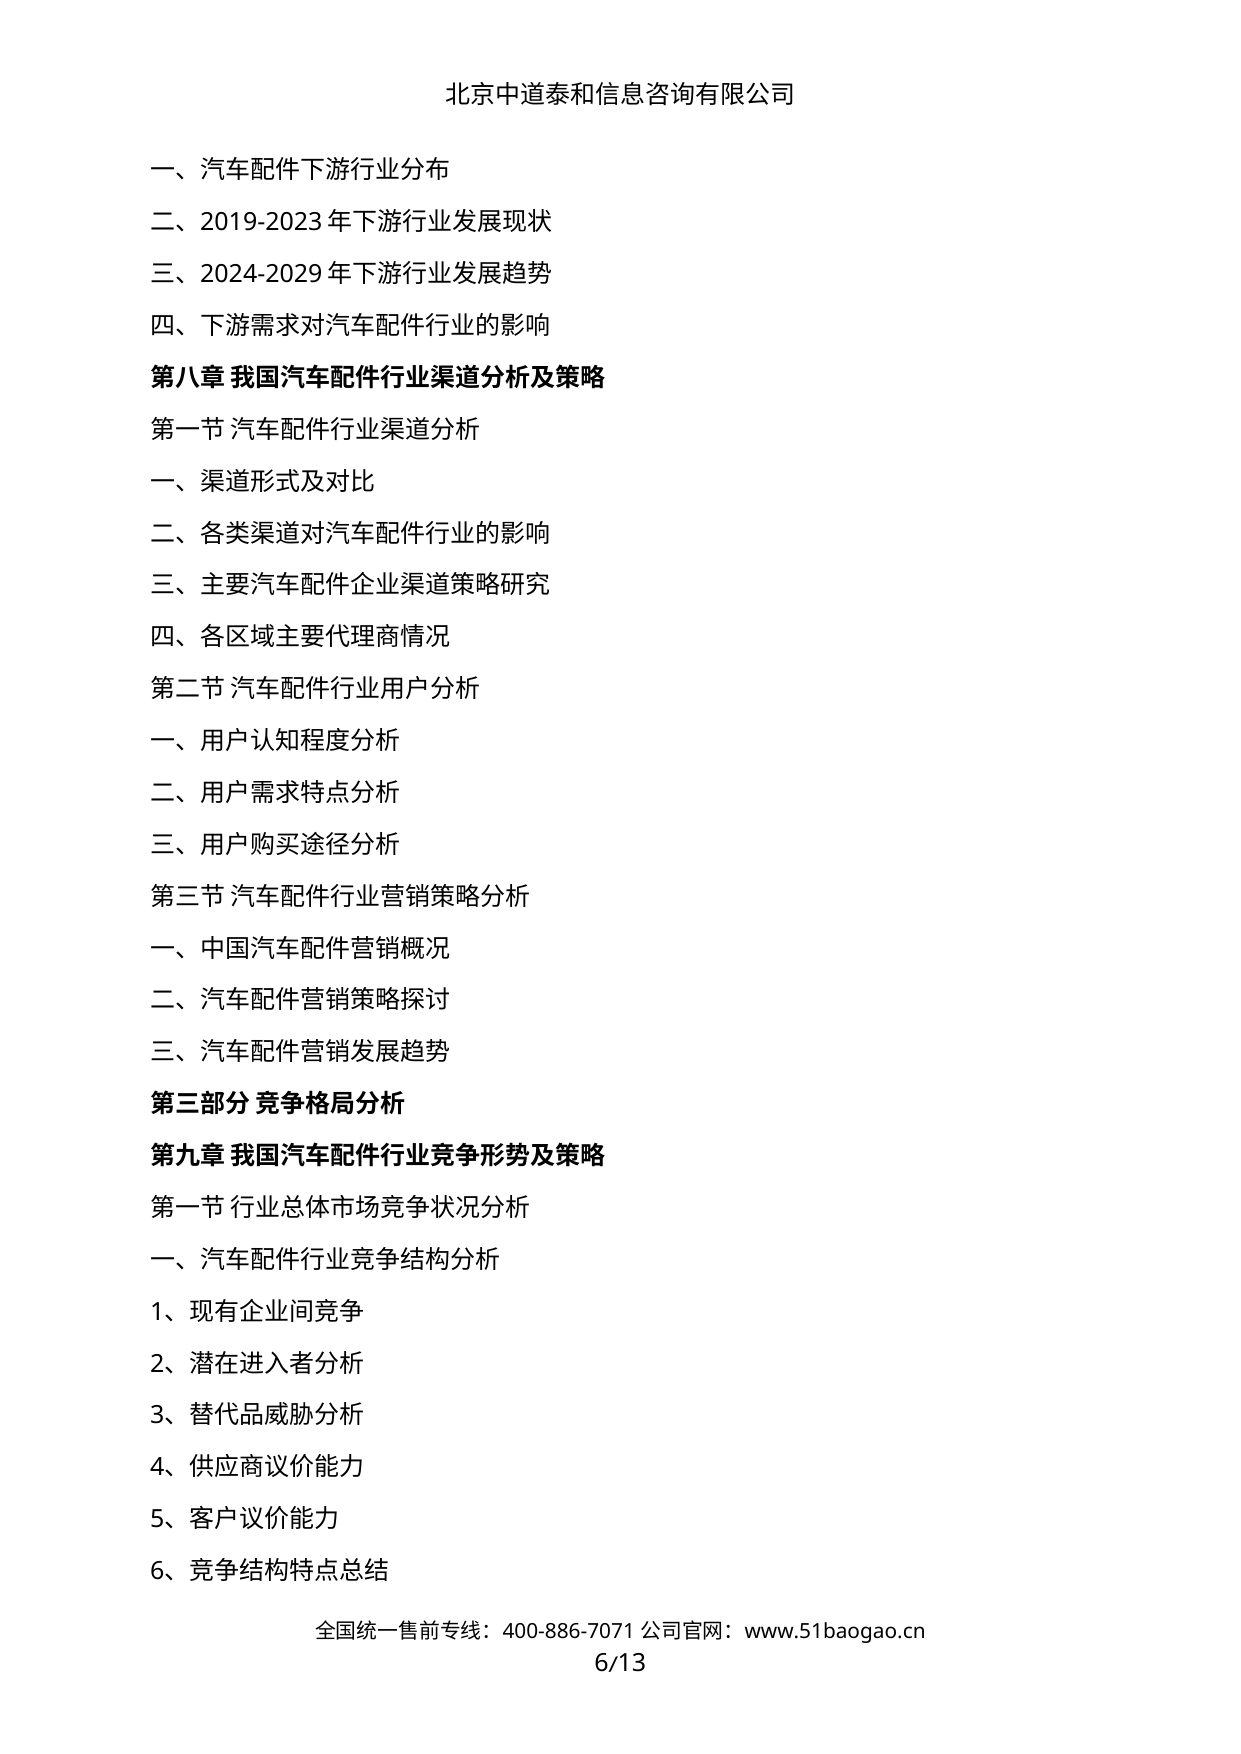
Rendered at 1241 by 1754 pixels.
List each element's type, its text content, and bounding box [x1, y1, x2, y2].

text 第三节 汽车配件行业营销策略分析 [150, 876, 1090, 912]
text 第八章 我国汽车配件行业渠道分析及策略 [150, 357, 1090, 394]
text 5、客户议价能力 [150, 1499, 1090, 1535]
text 三、2024-2029年下游行业发展趋势 [150, 254, 1090, 290]
text 4、供应商议价能力 [150, 1447, 1090, 1483]
text 二、2019-2023年下游行业发展现状 [150, 202, 1090, 238]
text 第一节 汽车配件行业渠道分析 [150, 409, 1090, 446]
text 一、中国汽车配件营销概况 [150, 928, 1090, 964]
text 第九章 我国汽车配件行业竞争形势及策略 [150, 1136, 1090, 1172]
text 3、替代品威胁分析 [150, 1395, 1090, 1431]
text 2、潜在进入者分析 [150, 1343, 1090, 1379]
text 二、用户需求特点分析 [150, 772, 1090, 809]
text 6、竞争结构特点总结 [150, 1551, 1090, 1587]
text 一、渠道形式及对比 [150, 461, 1090, 497]
text 第三部分 竞争格局分析 [150, 1084, 1090, 1120]
text 第一节 行业总体市场竞争状况分析 [150, 1187, 1090, 1224]
text 三、主要汽车配件企业渠道策略研究 [150, 565, 1090, 601]
text 三、用户购买途径分析 [150, 824, 1090, 861]
text 一、用户认知程度分析 [150, 721, 1090, 757]
text 四、下游需求对汽车配件行业的影响 [150, 306, 1090, 342]
text 二、各类渠道对汽车配件行业的影响 [150, 513, 1090, 549]
text 二、汽车配件营销策略探讨 [150, 980, 1090, 1016]
text 一、汽车配件行业竞争结构分析 [150, 1239, 1090, 1276]
text 四、各区域主要代理商情况 [150, 617, 1090, 653]
text 三、汽车配件营销发展趋势 [150, 1032, 1090, 1068]
text 一、汽车配件下游行业分布 [150, 150, 1090, 186]
text 第二节 汽车配件行业用户分析 [150, 669, 1090, 705]
text 1、现有企业间竞争 [150, 1291, 1090, 1327]
